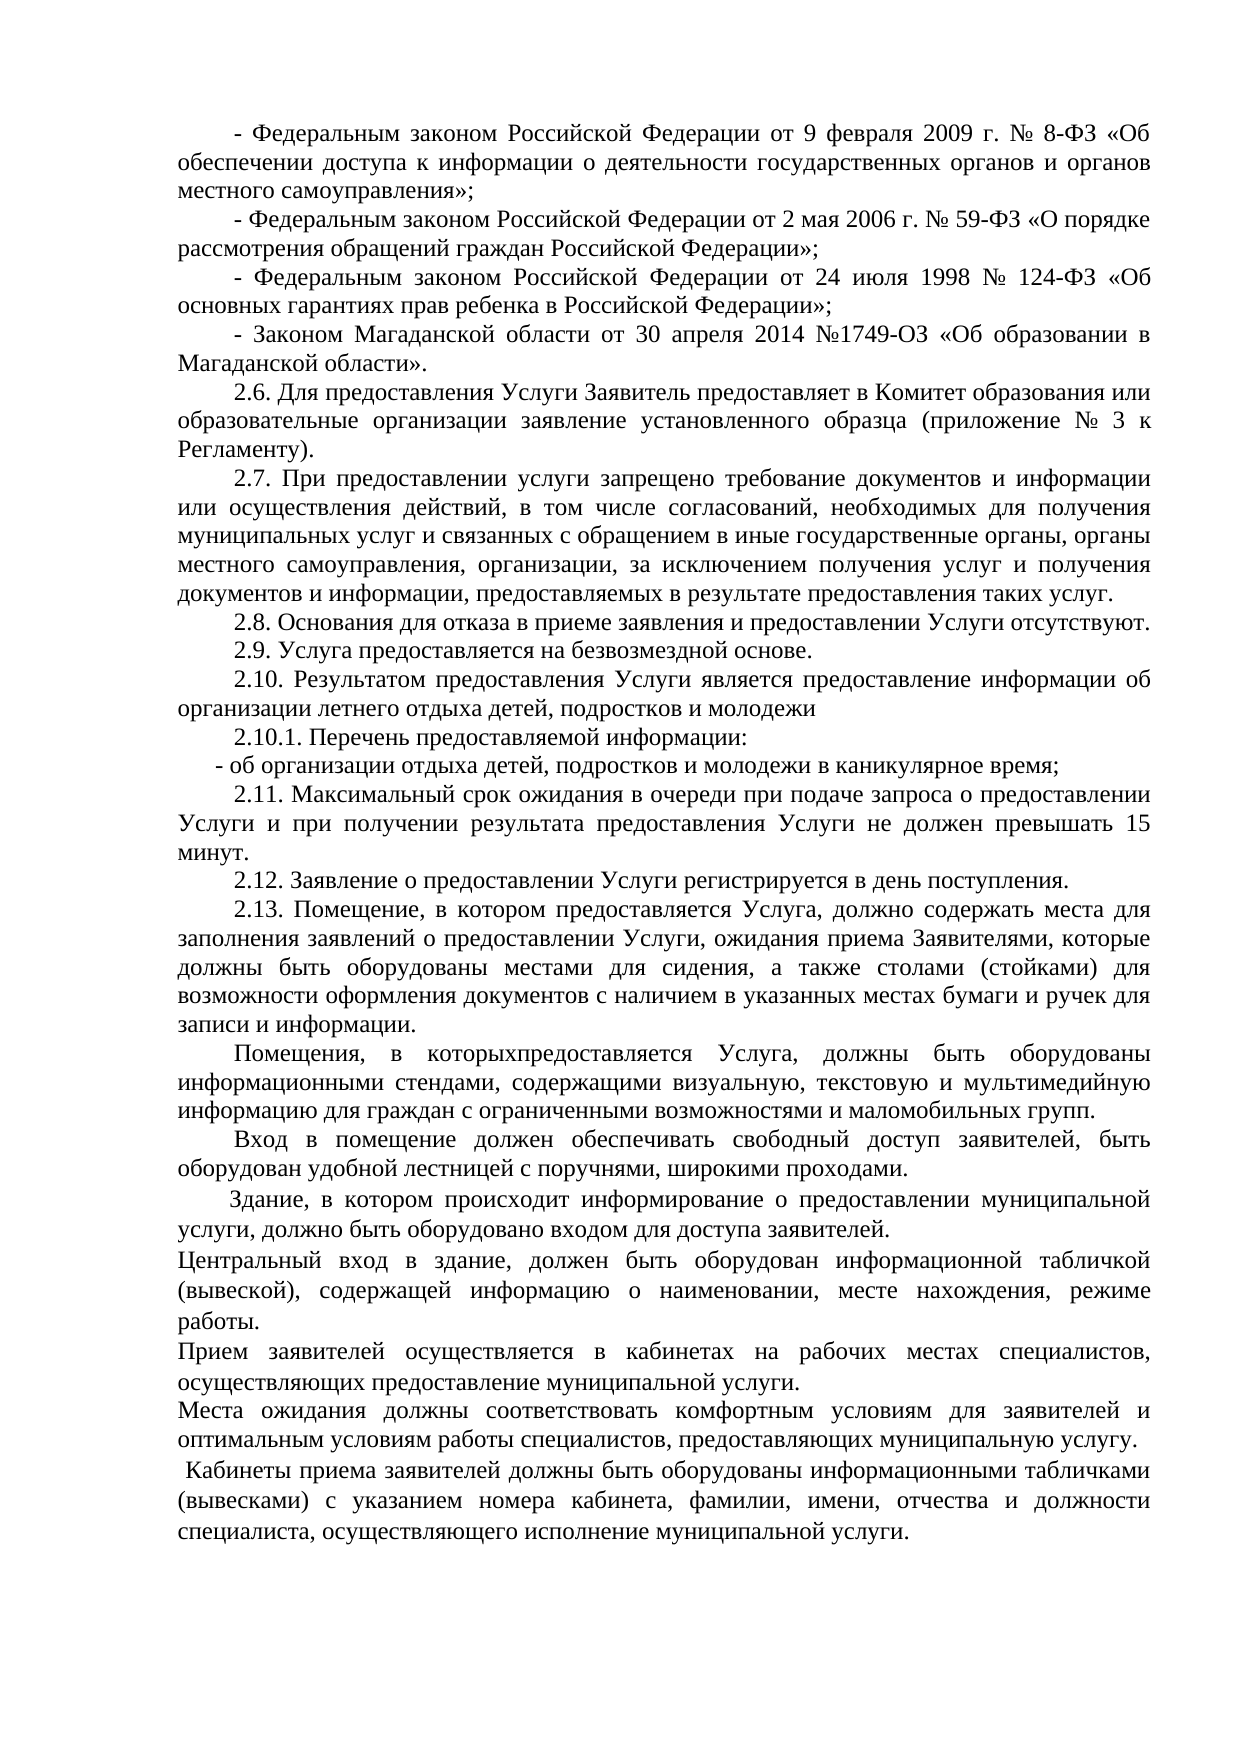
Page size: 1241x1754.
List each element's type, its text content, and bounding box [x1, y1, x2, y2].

text - Федеральным законом Российской Федерации от 9 февраля 2009 г. № 8-ФЗ «Об обеспечении доступа к информации о деятельности государственных органов и органов местного самоуправления»; [177, 118, 1152, 204]
text 2.11. Максимальный срок ожидания в очереди при подаче запроса о предоставлении Услуги и при получении результата предоставления Услуги не должен превышать 15 минут. [177, 779, 1152, 866]
text Центральный вход в здание, должен быть оборудован информационной табличкой (вывеской), содержащей информацию о наименовании, месте нахождения, режиме работы. [177, 1243, 1152, 1334]
text - Законом Магаданской области от 30 апреля 2014 №1749-ОЗ «Об образовании в Магаданской области». [177, 319, 1152, 377]
text Помещения, в которыхпредоставляется Услуга, должны быть оборудованы информационными стендами, содержащими визуальную, текстовую и мультимедийную информацию для граждан с ограниченными возможностями и маломобильных групп. [177, 1038, 1152, 1124]
text Места ожидания должны соответствовать комфортным условиям для заявителей и оптимальным условиям работы специалистов, предоставляющих муниципальную услугу. [177, 1396, 1152, 1453]
text 2.6. Для предоставления Услуги Заявитель предоставляет в Комитет образования или образовательные организации заявление установленного образца (приложение № 3 к Регламенту). [177, 377, 1152, 463]
text 2.12. Заявление о предоставлении Услуги регистрируется в день поступления. [177, 866, 1152, 894]
text 2.10.1. Перечень предоставляемой информации: [177, 722, 1152, 751]
text 2.9. Услуга предоставляется на безвозмездной основе. [177, 636, 1152, 664]
text 2.8. Основания для отказа в приеме заявления и предоставлении Услуги отсутствуют. [177, 607, 1152, 636]
text Здание, в котором происходит информирование о предоставлении муниципальной услуги, должно быть оборудовано входом для доступа заявителей. [177, 1182, 1152, 1243]
text 2.13. Помещение, в котором предоставляется Услуга, должно содержать места для заполнения заявлений о предоставлении Услуги, ожидания приема Заявителями, которые должны быть оборудованы местами для сидения, а также столами (стойками) для возможности оформления документов с наличием в указанных местах бумаги и ручек для записи и информации. [177, 894, 1152, 1038]
text 2.10. Результатом предоставления Услуги является предоставление информации об организации летнего отдыха детей, подростков и молодежи [177, 664, 1152, 722]
text - Федеральным законом Российской Федерации от 24 июля 1998 № 124-ФЗ «Об основных гарантиях прав ребенка в Российской Федерации»; [177, 262, 1152, 319]
text - об организации отдыха детей, подростков и молодежи в каникулярное время; [215, 751, 1152, 779]
text - Федеральным законом Российской Федерации от 2 мая 2006 г. № 59-ФЗ «О порядке рассмотрения обращений граждан Российской Федерации»; [177, 204, 1152, 262]
text Вход в помещение должен обеспечивать свободный доступ заявителей, быть оборудован удобной лестницей с поручнями, широкими проходами. [177, 1124, 1152, 1182]
text Прием заявителей осуществляется в кабинетах на рабочих местах специалистов, осуществляющих предоставление муниципальной услуги. [177, 1334, 1152, 1396]
text Кабинеты приема заявителей должны быть оборудованы информационными табличками (вывесками) с указанием номера кабинета, фамилии, имени, отчества и должности специалиста, осуществляющего исполнение муниципальной услуги. [177, 1453, 1152, 1544]
text 2.7. При предоставлении услуги запрещено требование документов и информации или осуществления действий, в том числе согласований, необходимых для получения муниципальных услуг и связанных с обращением в иные государственные органы, органы местного самоуправления, организации, за исключением получения услуг и получения документов и информации, предоставляемых в результате предоставления таких услуг. [177, 463, 1152, 607]
